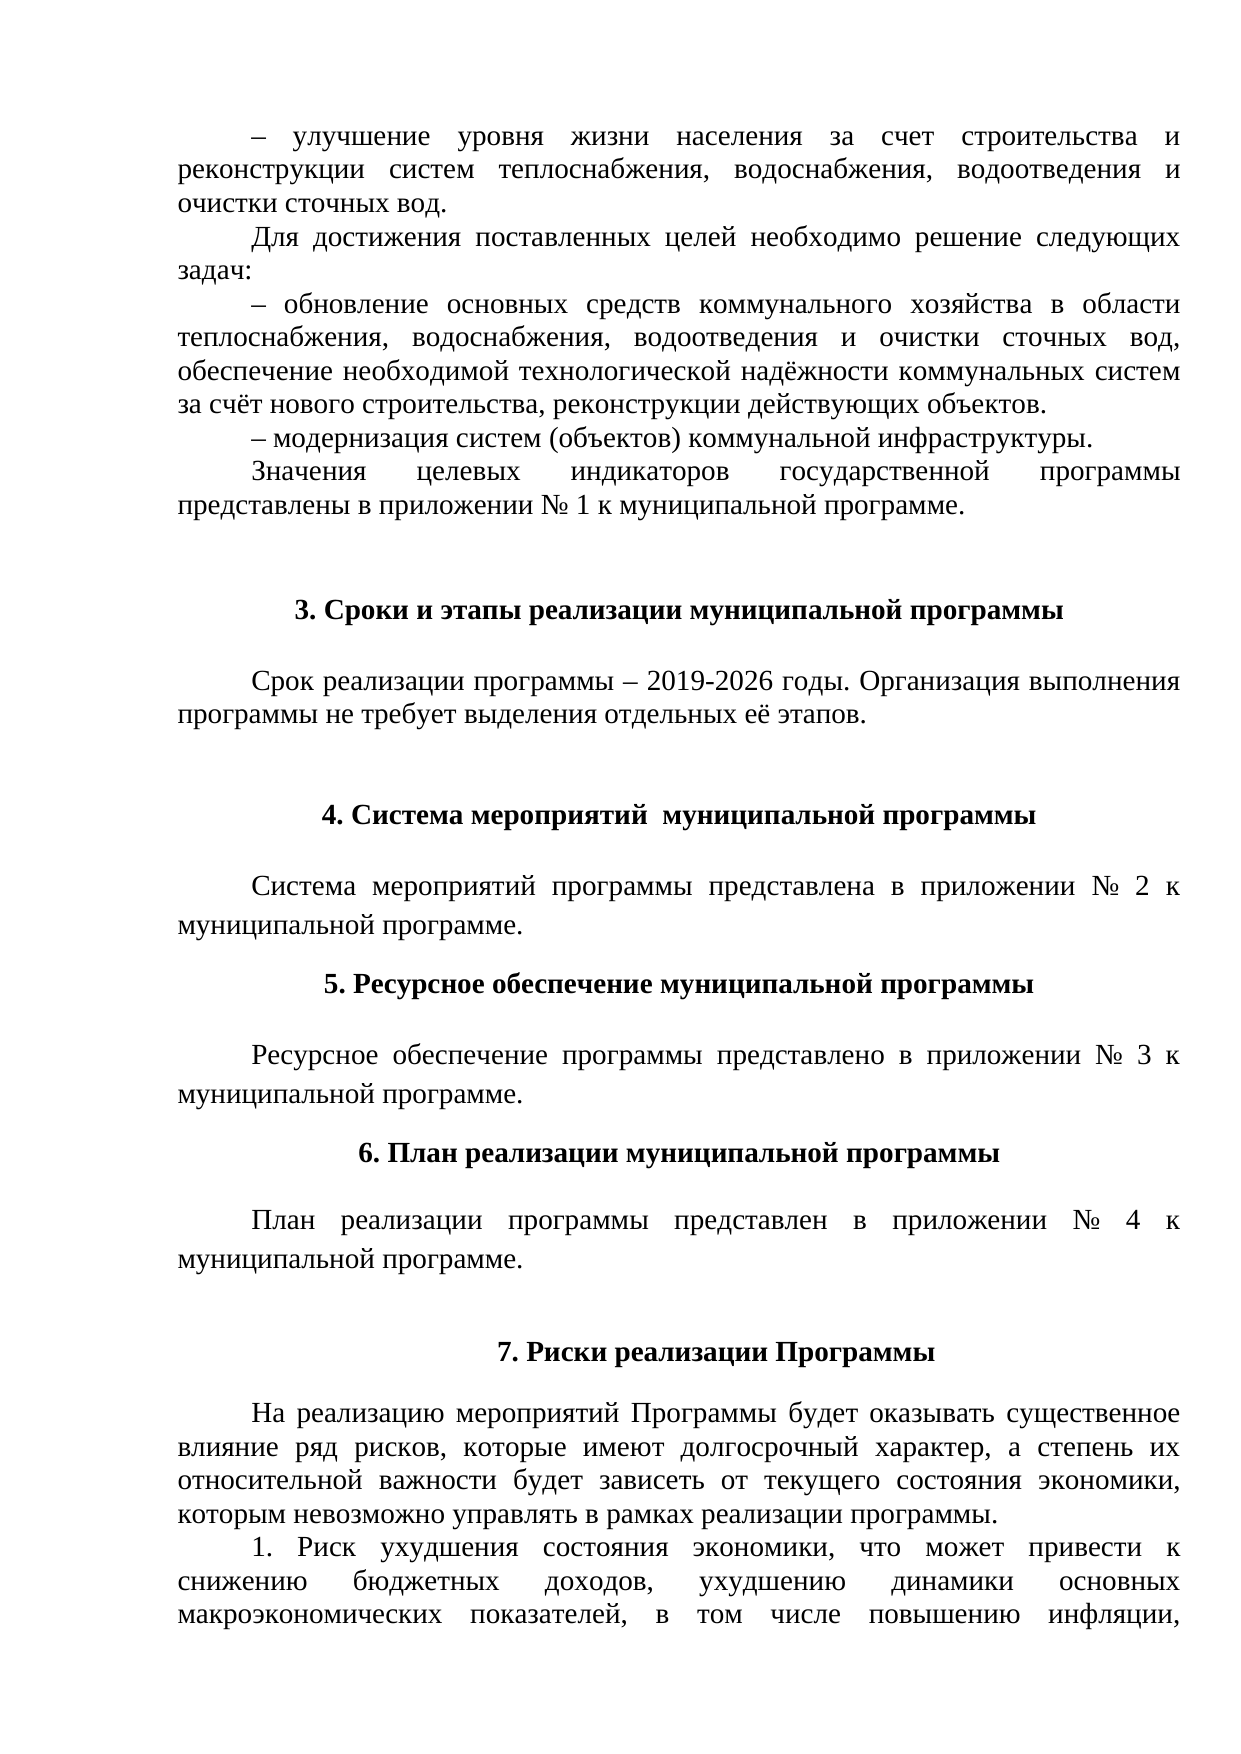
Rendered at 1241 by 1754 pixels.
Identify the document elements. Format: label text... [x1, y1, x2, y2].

text 6. План реализации муниципальной программы [177, 1135, 1181, 1169]
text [177, 1529, 1181, 1630]
text 3. Сроки и этапы реализации муниципальной программы [177, 592, 1181, 625]
text 7. Риски реализации Программы [177, 1334, 1181, 1367]
text Срок реализации программы – 2019-2026 годы. Организация выполнения программы не требует выделения отдельных её этапов. [177, 663, 1181, 730]
text Значения целевых индикаторов государственной программы представлены в приложении № 1 к муниципальной программе. [177, 453, 1181, 521]
text 4. Система мероприятий муниципальной программы [177, 797, 1181, 831]
text Для достижения поставленных целей необходимо решение следующих задач: [177, 219, 1181, 286]
text План реализации программы представлен в приложении № 4 к муниципальной программе. [177, 1202, 1181, 1274]
text – модернизация систем (объектов) коммунальной инфраструктуры. [177, 420, 1181, 453]
text – улучшение уровня жизни населения за счет строительства и реконструкции систем теплоснабжения, водоснабжения, водоотведения и очистки сточных вод. [177, 118, 1181, 219]
text На реализацию мероприятий Программы будет оказывать существенное влияние ряд рисков, которые имеют долгосрочный характер, а степень их относительной важности будет зависеть от текущего состояния экономики, которым невозможно управлять в рамках реализации программы. [177, 1395, 1181, 1529]
text Ресурсное обеспечение программы представлено в приложении № 3 к муниципальной программе. [177, 1037, 1181, 1109]
text Система мероприятий программы представлена в приложении № 2 к муниципальной программе. [177, 868, 1181, 940]
text – обновление основных средств коммунального хозяйства в области теплоснабжения, водоснабжения, водоотведения и очистки сточных вод, обеспечение необходимой технологической надёжности коммунальных систем за счёт нового строительства, реконструкции действующих объектов. [177, 286, 1181, 420]
text 5. Ресурсное обеспечение муниципальной программы [177, 966, 1181, 1000]
